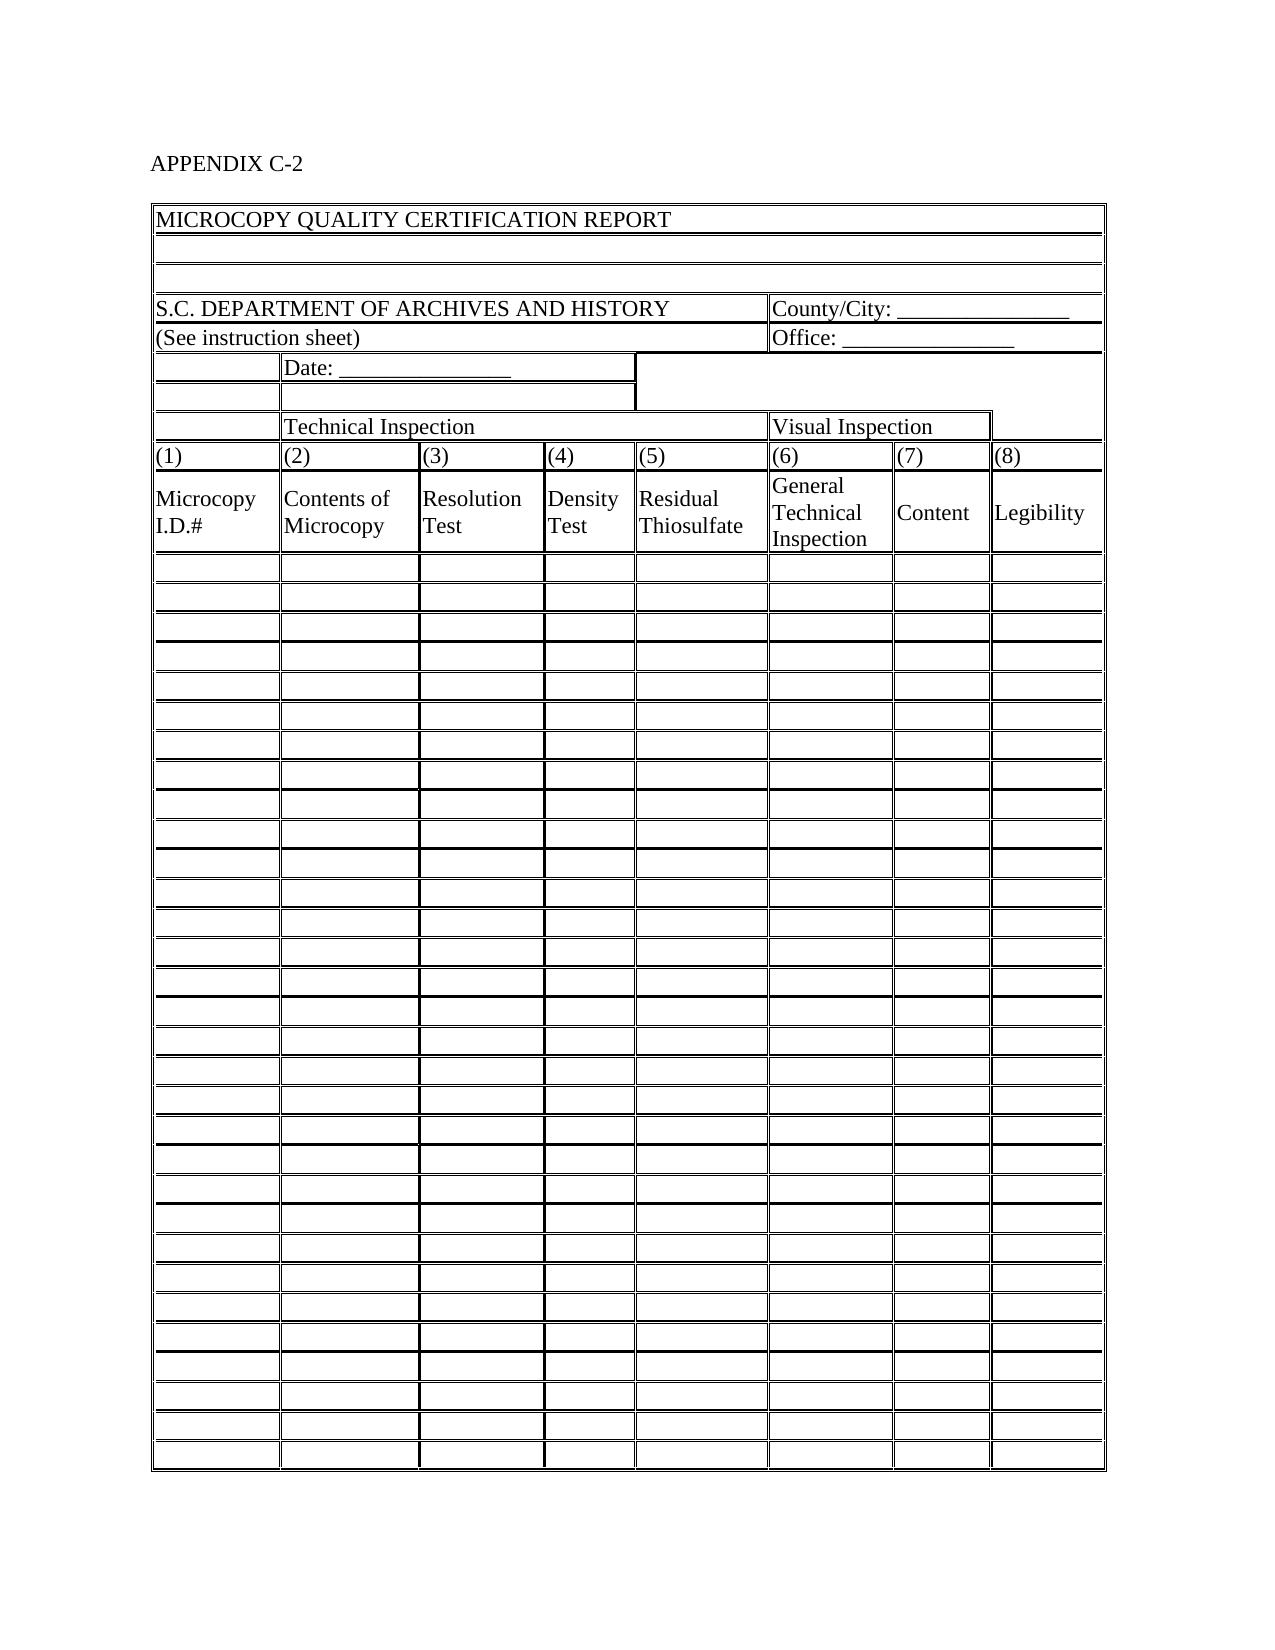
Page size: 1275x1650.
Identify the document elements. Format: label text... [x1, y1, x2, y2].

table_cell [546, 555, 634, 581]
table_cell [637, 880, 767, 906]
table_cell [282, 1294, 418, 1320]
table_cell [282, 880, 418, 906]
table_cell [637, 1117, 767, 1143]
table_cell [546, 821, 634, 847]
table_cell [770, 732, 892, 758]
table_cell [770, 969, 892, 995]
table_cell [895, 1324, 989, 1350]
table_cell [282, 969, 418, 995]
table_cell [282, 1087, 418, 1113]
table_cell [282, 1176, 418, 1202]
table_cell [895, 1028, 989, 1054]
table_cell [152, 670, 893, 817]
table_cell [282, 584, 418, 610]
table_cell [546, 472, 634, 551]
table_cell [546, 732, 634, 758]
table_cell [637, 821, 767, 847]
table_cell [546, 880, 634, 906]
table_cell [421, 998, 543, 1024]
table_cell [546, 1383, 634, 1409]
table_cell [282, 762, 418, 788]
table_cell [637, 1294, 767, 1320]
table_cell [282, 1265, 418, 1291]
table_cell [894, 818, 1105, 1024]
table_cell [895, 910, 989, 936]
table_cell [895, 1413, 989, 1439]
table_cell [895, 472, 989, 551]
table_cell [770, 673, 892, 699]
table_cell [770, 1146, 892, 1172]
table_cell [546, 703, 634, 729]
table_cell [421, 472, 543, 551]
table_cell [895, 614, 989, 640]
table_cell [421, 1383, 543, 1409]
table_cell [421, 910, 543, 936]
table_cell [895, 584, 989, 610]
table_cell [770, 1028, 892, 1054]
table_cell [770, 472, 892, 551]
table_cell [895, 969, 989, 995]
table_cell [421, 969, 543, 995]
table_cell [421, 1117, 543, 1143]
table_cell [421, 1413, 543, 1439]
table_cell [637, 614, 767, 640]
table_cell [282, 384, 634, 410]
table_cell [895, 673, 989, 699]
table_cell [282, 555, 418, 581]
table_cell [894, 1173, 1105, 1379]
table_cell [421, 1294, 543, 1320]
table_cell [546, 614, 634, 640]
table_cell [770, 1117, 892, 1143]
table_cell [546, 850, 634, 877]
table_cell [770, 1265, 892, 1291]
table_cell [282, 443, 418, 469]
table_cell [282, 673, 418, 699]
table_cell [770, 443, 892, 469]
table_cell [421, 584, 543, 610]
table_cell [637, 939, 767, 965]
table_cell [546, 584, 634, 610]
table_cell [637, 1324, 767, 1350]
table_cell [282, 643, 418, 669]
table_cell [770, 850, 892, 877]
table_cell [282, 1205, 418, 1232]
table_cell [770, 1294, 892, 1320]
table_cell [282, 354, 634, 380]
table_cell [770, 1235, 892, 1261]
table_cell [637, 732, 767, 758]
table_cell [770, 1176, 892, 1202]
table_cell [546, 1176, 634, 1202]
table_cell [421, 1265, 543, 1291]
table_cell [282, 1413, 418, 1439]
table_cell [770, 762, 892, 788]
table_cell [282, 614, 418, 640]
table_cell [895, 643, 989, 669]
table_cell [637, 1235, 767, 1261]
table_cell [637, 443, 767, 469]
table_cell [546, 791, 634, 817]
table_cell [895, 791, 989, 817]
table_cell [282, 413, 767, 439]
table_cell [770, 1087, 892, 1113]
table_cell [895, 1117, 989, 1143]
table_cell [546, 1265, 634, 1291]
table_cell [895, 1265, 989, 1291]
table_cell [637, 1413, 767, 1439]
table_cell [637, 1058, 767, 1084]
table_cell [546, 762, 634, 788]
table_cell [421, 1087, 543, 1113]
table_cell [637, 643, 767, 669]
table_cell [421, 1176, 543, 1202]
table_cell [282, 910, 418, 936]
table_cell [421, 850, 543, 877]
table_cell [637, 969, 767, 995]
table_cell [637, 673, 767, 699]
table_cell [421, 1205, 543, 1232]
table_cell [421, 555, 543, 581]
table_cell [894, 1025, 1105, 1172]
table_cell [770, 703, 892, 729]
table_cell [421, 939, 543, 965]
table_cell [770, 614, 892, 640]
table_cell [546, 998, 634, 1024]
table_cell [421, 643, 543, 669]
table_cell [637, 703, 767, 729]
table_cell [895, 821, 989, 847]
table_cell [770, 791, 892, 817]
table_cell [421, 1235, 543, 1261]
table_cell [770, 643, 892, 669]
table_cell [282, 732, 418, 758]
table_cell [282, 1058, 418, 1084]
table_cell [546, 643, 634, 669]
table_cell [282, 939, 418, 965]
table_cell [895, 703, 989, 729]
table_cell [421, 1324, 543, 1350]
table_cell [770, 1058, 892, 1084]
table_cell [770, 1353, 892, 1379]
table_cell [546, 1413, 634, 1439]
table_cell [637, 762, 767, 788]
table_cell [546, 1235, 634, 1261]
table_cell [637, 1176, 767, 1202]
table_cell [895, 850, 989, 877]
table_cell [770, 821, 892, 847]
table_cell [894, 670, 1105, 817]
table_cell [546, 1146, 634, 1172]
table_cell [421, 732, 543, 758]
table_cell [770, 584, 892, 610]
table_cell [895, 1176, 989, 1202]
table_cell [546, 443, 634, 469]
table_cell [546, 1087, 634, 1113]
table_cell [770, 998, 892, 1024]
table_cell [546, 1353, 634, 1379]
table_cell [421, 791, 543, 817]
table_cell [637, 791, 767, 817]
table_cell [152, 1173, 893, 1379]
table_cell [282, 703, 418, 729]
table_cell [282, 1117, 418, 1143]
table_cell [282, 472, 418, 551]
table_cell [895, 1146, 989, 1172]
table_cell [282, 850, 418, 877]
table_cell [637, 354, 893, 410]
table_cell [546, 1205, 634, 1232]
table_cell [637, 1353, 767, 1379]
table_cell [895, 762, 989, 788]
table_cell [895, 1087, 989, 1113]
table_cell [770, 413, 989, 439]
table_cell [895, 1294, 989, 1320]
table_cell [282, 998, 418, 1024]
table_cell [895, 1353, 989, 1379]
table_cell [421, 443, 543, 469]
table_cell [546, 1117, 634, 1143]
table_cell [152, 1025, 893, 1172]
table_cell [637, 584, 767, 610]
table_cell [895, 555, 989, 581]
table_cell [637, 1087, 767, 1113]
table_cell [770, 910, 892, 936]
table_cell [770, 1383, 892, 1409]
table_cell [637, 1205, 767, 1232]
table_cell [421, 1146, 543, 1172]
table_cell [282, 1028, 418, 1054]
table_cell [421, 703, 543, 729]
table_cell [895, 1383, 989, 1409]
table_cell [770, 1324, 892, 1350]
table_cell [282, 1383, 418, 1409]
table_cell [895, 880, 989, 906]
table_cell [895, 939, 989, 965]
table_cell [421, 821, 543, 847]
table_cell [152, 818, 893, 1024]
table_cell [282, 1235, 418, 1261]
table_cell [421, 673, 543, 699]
text APPENDIX C-2 [150, 150, 1125, 176]
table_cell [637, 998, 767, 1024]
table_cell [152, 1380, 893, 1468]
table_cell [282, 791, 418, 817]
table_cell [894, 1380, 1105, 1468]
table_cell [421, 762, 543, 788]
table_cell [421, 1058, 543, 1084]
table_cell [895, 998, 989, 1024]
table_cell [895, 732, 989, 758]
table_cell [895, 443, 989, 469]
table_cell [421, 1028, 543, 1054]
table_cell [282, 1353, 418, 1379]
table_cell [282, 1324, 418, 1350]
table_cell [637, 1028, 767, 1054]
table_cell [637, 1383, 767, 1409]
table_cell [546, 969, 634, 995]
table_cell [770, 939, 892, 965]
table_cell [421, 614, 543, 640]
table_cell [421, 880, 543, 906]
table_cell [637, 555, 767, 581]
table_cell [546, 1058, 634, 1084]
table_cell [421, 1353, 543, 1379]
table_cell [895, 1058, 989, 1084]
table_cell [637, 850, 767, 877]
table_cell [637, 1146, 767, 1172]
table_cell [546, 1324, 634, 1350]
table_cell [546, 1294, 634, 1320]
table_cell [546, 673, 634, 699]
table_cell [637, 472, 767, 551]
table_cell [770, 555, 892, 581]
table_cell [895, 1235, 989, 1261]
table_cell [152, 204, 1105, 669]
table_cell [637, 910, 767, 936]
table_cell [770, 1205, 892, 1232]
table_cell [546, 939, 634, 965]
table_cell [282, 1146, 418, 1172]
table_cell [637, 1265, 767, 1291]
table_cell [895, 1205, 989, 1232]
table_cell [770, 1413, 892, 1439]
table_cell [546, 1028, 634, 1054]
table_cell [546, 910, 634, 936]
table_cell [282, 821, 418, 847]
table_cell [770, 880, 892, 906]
